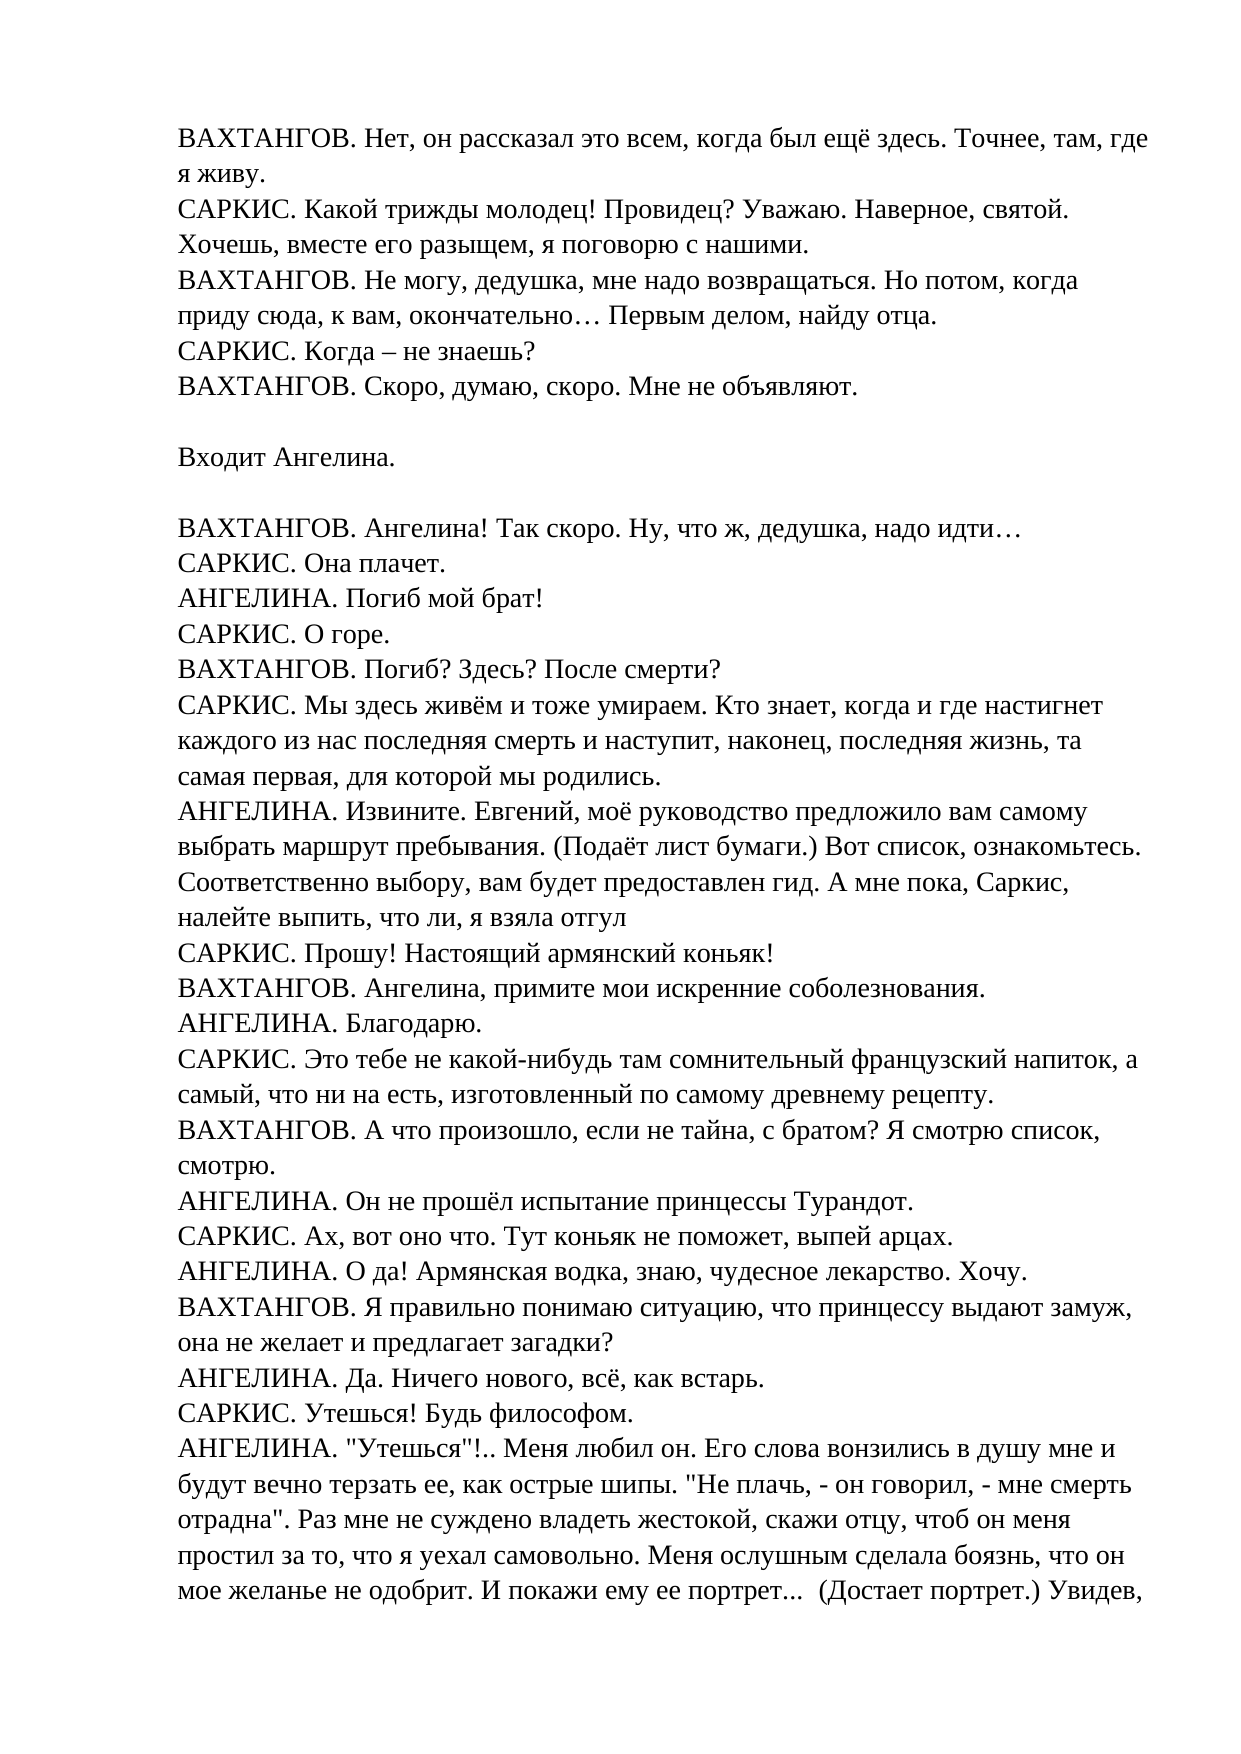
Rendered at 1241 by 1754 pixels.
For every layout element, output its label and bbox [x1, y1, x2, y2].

text [177, 118, 1152, 1606]
